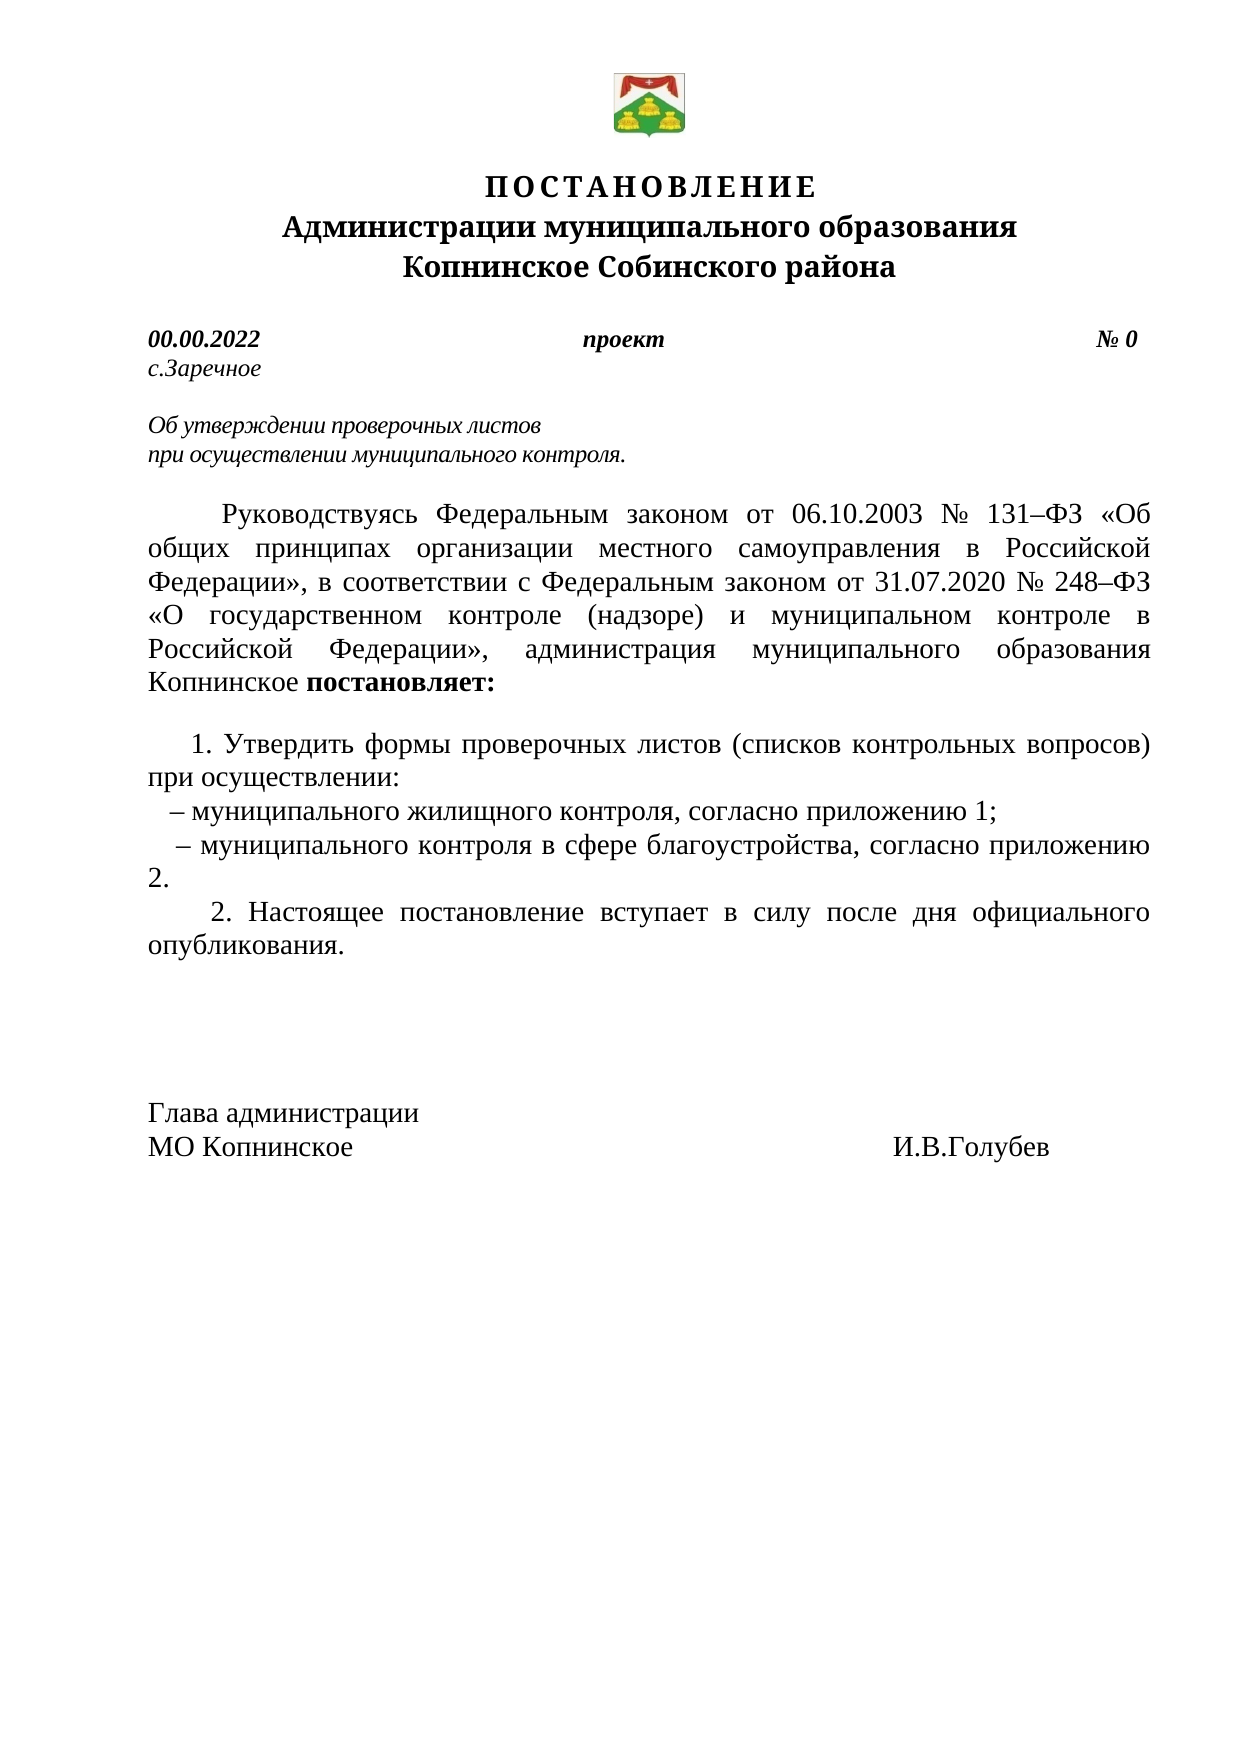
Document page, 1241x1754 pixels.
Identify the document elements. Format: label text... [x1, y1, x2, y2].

text – муниципального жилищного контроля, согласно приложению 1; [148, 793, 1152, 827]
text ПОСТАНОВЛЕНИЕ [148, 167, 1152, 206]
text 00.00.2022 проект № 0 [148, 324, 1152, 353]
text 2. Настоящее постановление вступает в силу после дня официального опубликования. [148, 894, 1152, 961]
text Копнинское Собинского района [148, 246, 1152, 286]
picture [613, 73, 686, 138]
text с.Заречное [148, 353, 1152, 382]
text Руководствуясь Федеральным законом от 06.10.2003 № 131–ФЗ «Об общих принципах организации местного самоуправления в Российской Федерации», в соответствии с Федеральным законом от 31.07.2020 № 248–ФЗ «О государственном контроле (надзоре) и муниципальном контроле в Российской Федерации», администрация муниципального образования Копнинское постановляет: [148, 497, 1152, 698]
text Администрации муниципального образования [148, 206, 1152, 246]
text Глава администрации [148, 1096, 1152, 1129]
text при осуществлении муниципального контроля. [148, 439, 1152, 468]
text МО Копнинское И.В.Голубев [148, 1129, 1152, 1163]
text 1. Утвердить формы проверочных листов (списков контрольных вопросов) при осуществлении: [148, 727, 1152, 793]
text Об утверждении проверочных листов [148, 410, 1152, 439]
text – муниципального контроля в сфере благоустройства, согласно приложению 2. [148, 827, 1152, 894]
